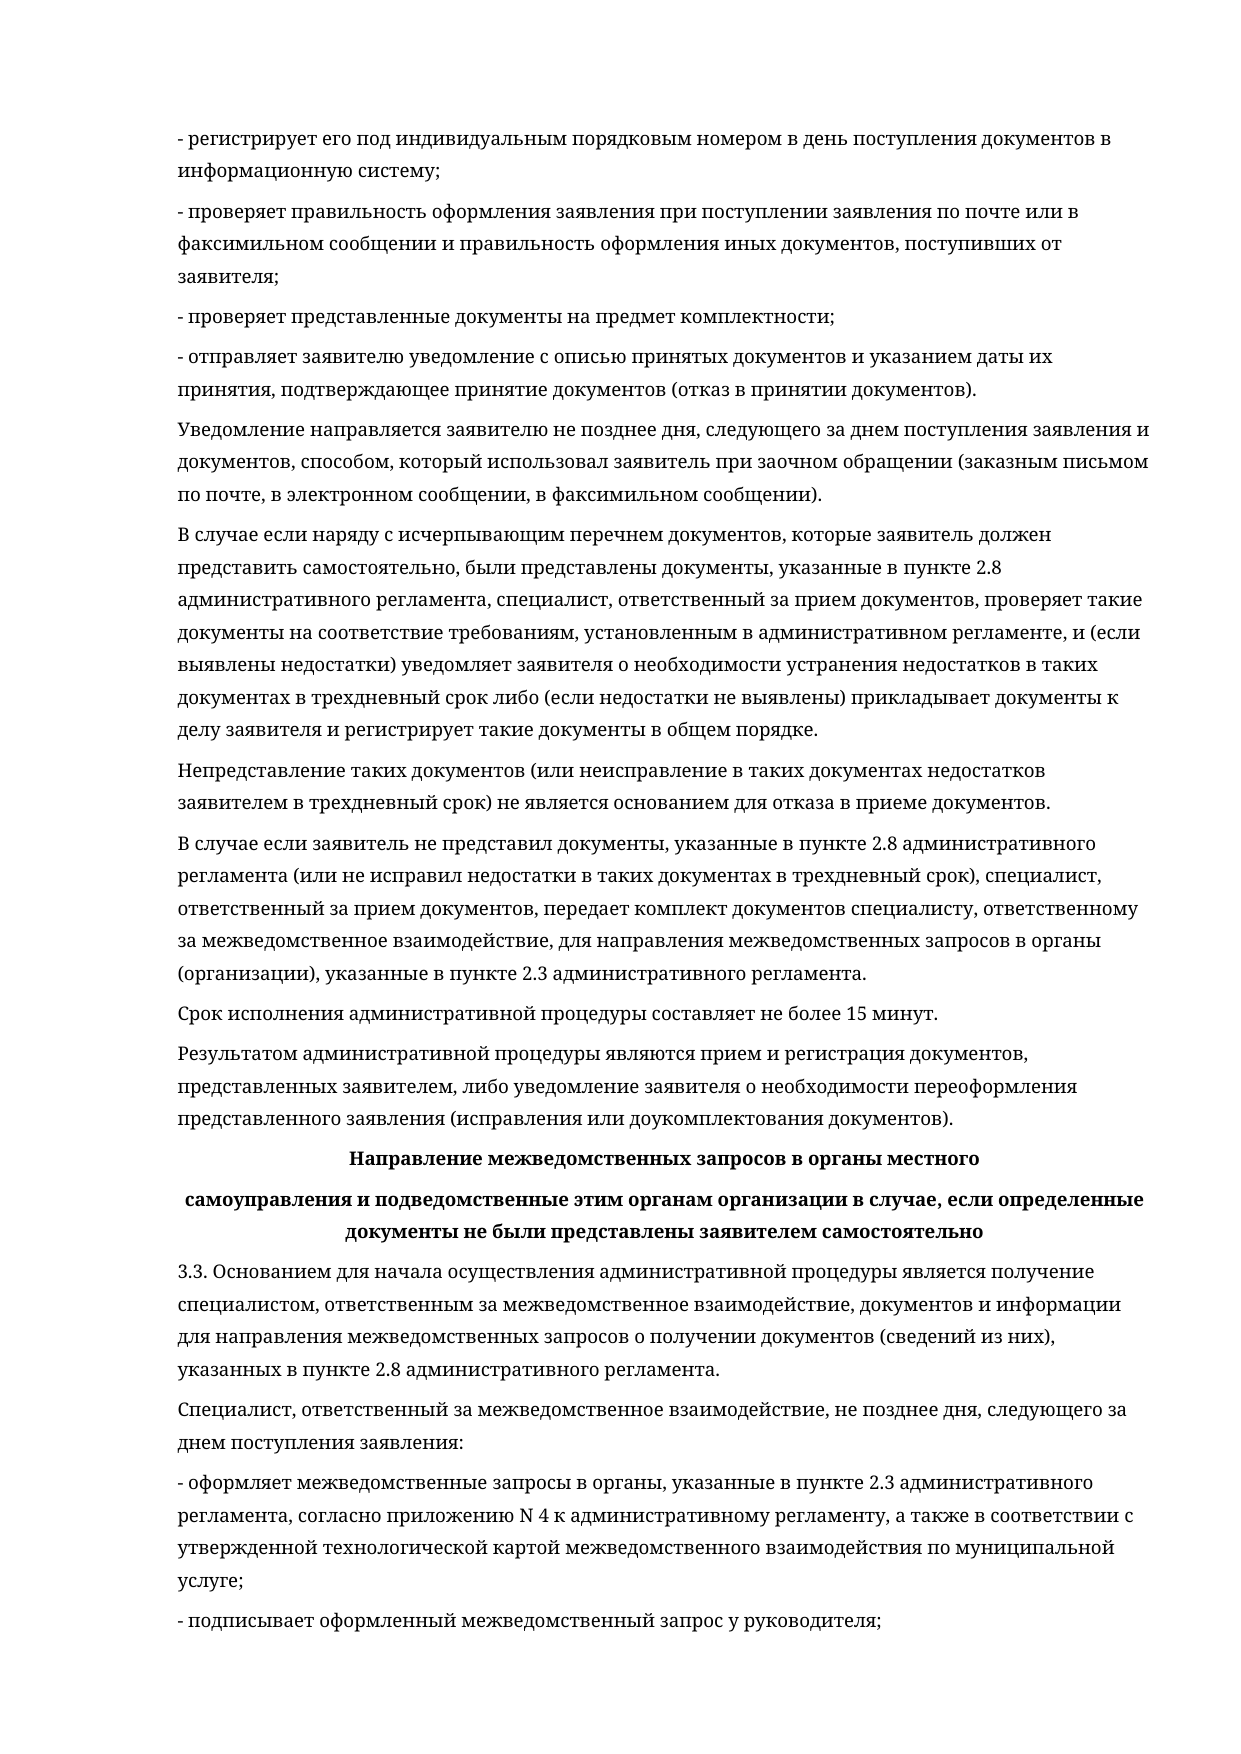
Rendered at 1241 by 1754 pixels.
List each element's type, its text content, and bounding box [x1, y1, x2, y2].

text 3.3. Основанием для начала осуществления административной процедуры является получение специалистом, ответственным за межведомственное взаимодействие, документов и информации для направления межведомственных запросов о получении документов (сведений из них), указанных в пункте 2.8 административного регламента. [177, 1252, 1152, 1382]
text В случае если наряду с исчерпывающим перечнем документов, которые заявитель должен представить самостоятельно, были представлены документы, указанные в пункте 2.8 административного регламента, специалист, ответственный за прием документов, проверяет такие документы на соответствие требованиям, установленным в административном регламенте, и (если выявлены недостатки) уведомляет заявителя о необходимости устранения недостатков в таких документах в трехдневный срок либо (если недостатки не выявлены) прикладывает документы к делу заявителя и регистрирует такие документы в общем порядке. [177, 515, 1152, 742]
text Уведомление направляется заявителю не позднее дня, следующего за днем поступления заявления и документов, способом, который использовал заявитель при заочном обращении (заказным письмом по почте, в электронном сообщении, в факсимильном сообщении). [177, 409, 1152, 507]
text Срок исполнения административной процедуры составляет не более 15 минут. [177, 993, 1152, 1026]
text - проверяет правильность оформления заявления при поступлении заявления по почте или в факсимильном сообщении и правильность оформления иных документов, поступивших от заявителя; [177, 191, 1152, 288]
text Результатом административной процедуры являются прием и регистрация документов, представленных заявителем, либо уведомление заявителя о необходимости переоформления представленного заявления (исправления или доукомплектования документов). [177, 1033, 1152, 1131]
text В случае если заявитель не представил документы, указанные в пункте 2.8 административного регламента (или не исправил недостатки в таких документах в трехдневный срок), специалист, ответственный за прием документов, передает комплект документов специалисту, ответственному за межведомственное взаимодействие, для направления межведомственных запросов в органы (организации), указанные в пункте 2.3 административного регламента. [177, 823, 1152, 985]
text - оформляет межведомственные запросы в органы, указанные в пункте 2.3 административного регламента, согласно приложению N 4 к административному регламенту, а также в соответствии с утвержденной технологической картой межведомственного взаимодействия по муниципальной услуге; [177, 1462, 1152, 1592]
text Специалист, ответственный за межведомственное взаимодействие, не позднее дня, следующего за днем поступления заявления: [177, 1390, 1152, 1455]
text - отправляет заявителю уведомление с описью принятых документов и указанием даты их принятия, подтверждающее принятие документов (отказ в принятии документов). [177, 337, 1152, 402]
text - проверяет представленные документы на предмет комплектности; [177, 296, 1152, 329]
text - подписывает оформленный межведомственный запрос у руководителя; [177, 1600, 1152, 1633]
text самоуправления и подведомственные этим органам организации в случае, если определенные документы не были представлены заявителем самостоятельно [177, 1179, 1152, 1244]
text Непредставление таких документов (или неисправление в таких документах недостатков заявителем в трехдневный срок) не является основанием для отказа в приеме документов. [177, 750, 1152, 815]
text - регистрирует его под индивидуальным порядковым номером в день поступления документов в информационную систему; [177, 118, 1152, 183]
text Направление межведомственных запросов в органы местного [177, 1139, 1152, 1171]
